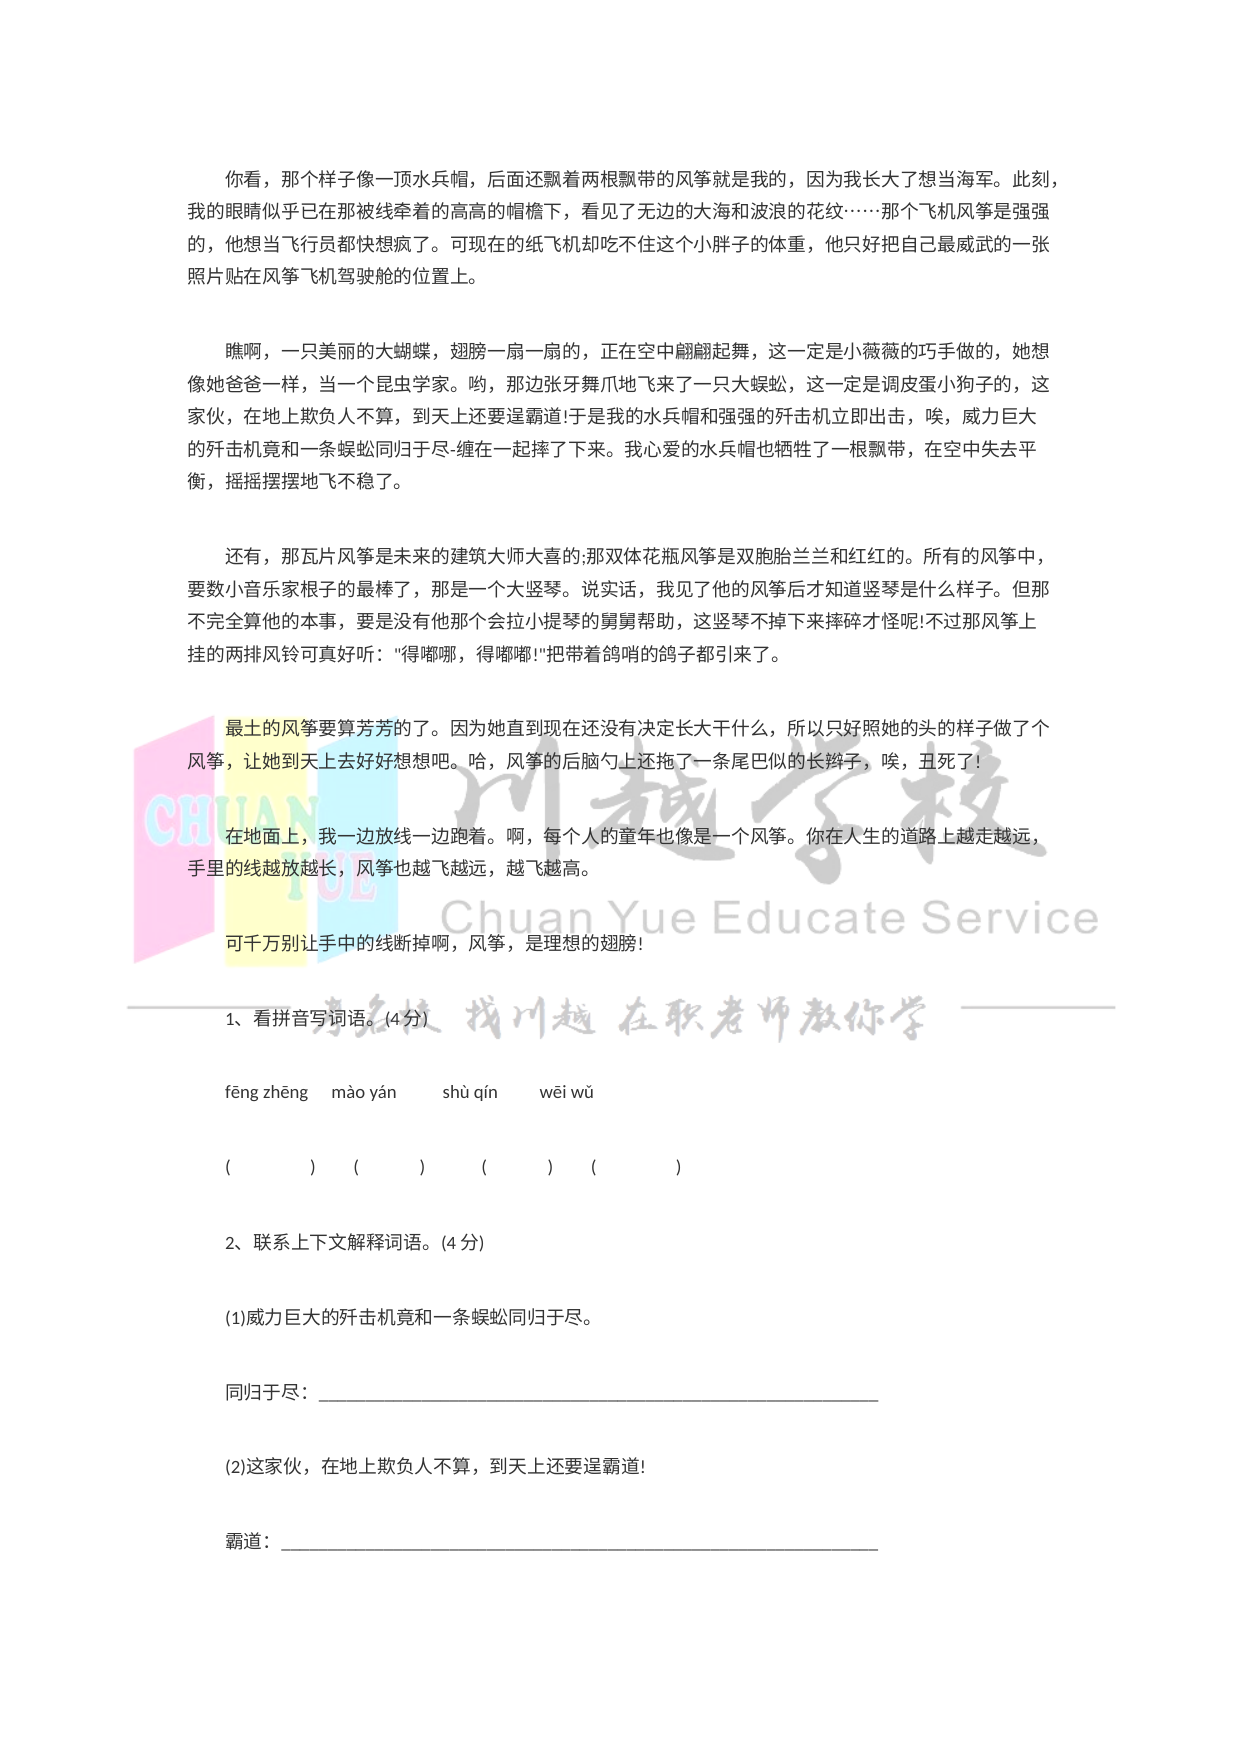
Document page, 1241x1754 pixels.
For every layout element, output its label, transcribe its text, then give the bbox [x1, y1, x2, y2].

text 可千万别让手中的线断掉啊，风筝，是理想的翅膀! [187, 926, 1053, 958]
text 霸道：________________________________________________________________ [187, 1524, 1053, 1557]
text 最土的风筝要算芳芳的了。因为她直到现在还没有决定长大干什么，所以只好照她的头的样子做了个风筝，让她到天上去好好想想吧。哈，风筝的后脑勺上还拖了一条尾巴似的长辫子，唉，丑死了! [187, 711, 1053, 776]
text 还有，那瓦片风筝是未来的建筑大师大喜的;那双体花瓶风筝是双胞胎兰兰和红红的。所有的风筝中，要数小音乐家根子的最棒了，那是一个大竖琴。说实话，我见了他的风筝后才知道竖琴是什么样子。但那不完全算他的本事，要是没有他那个会拉小提琴的舅舅帮助，这竖琴不掉下来摔碎才怪呢!不过那风筝上挂的两排风铃可真好听："得嘟哪，得嘟嘟!"把带着鸽哨的鸽子都引来了。 [187, 539, 1053, 669]
text 1、看拼音写词语。(4分) [187, 1001, 1053, 1033]
text (1)威力巨大的歼击机竟和一条蜈蚣同归于尽。 [187, 1300, 1053, 1332]
text 在地面上，我一边放线一边跑着。啊，每个人的童年也像是一个风筝。你在人生的道路上越走越远，手里的线越放越长，风筝也越飞越远，越飞越高。 [187, 819, 1053, 884]
text 你看，那个样子像一顶水兵帽，后面还飘着两根飘带的风筝就是我的，因为我长大了想当海军。此刻，我的眼睛似乎已在那被线牵着的高高的帽檐下，看见了无边的大海和波浪的花纹……那个飞机风筝是强强的，他想当飞行员都快想疯了。可现在的纸飞机却吃不住这个小胖子的体重，他只好把自己最威武的一张照片贴在风筝飞机驾驶舱的位置上。 [187, 162, 1053, 292]
text 2、联系上下文解释词语。(4分) [187, 1225, 1053, 1258]
text ( ) ( ) ( ) ( ) [187, 1150, 1053, 1183]
text fēng zhēng mào yán shù qín wēi wǔ [187, 1076, 1053, 1108]
text 瞧啊，一只美丽的大蝴蝶，翅膀一扇一扇的，正在空中翩翩起舞，这一定是小薇薇的巧手做的，她想像她爸爸一样，当一个昆虫学家。哟，那边张牙舞爪地飞来了一只大蜈蚣，这一定是调皮蛋小狗子的，这家伙，在地上欺负人不算，到天上还要逞霸道!于是我的水兵帽和强强的歼击机立即出击，唉，威力巨大的歼击机竟和一条蜈蚣同归于尽-缠在一起摔了下来。我心爱的水兵帽也牺牲了一根飘带，在空中失去平衡，摇摇摆摆地飞不稳了。 [187, 334, 1053, 497]
text (2)这家伙，在地上欺负人不算，到天上还要逞霸道! [187, 1449, 1053, 1482]
text 同归于尽：____________________________________________________________ [187, 1375, 1053, 1407]
